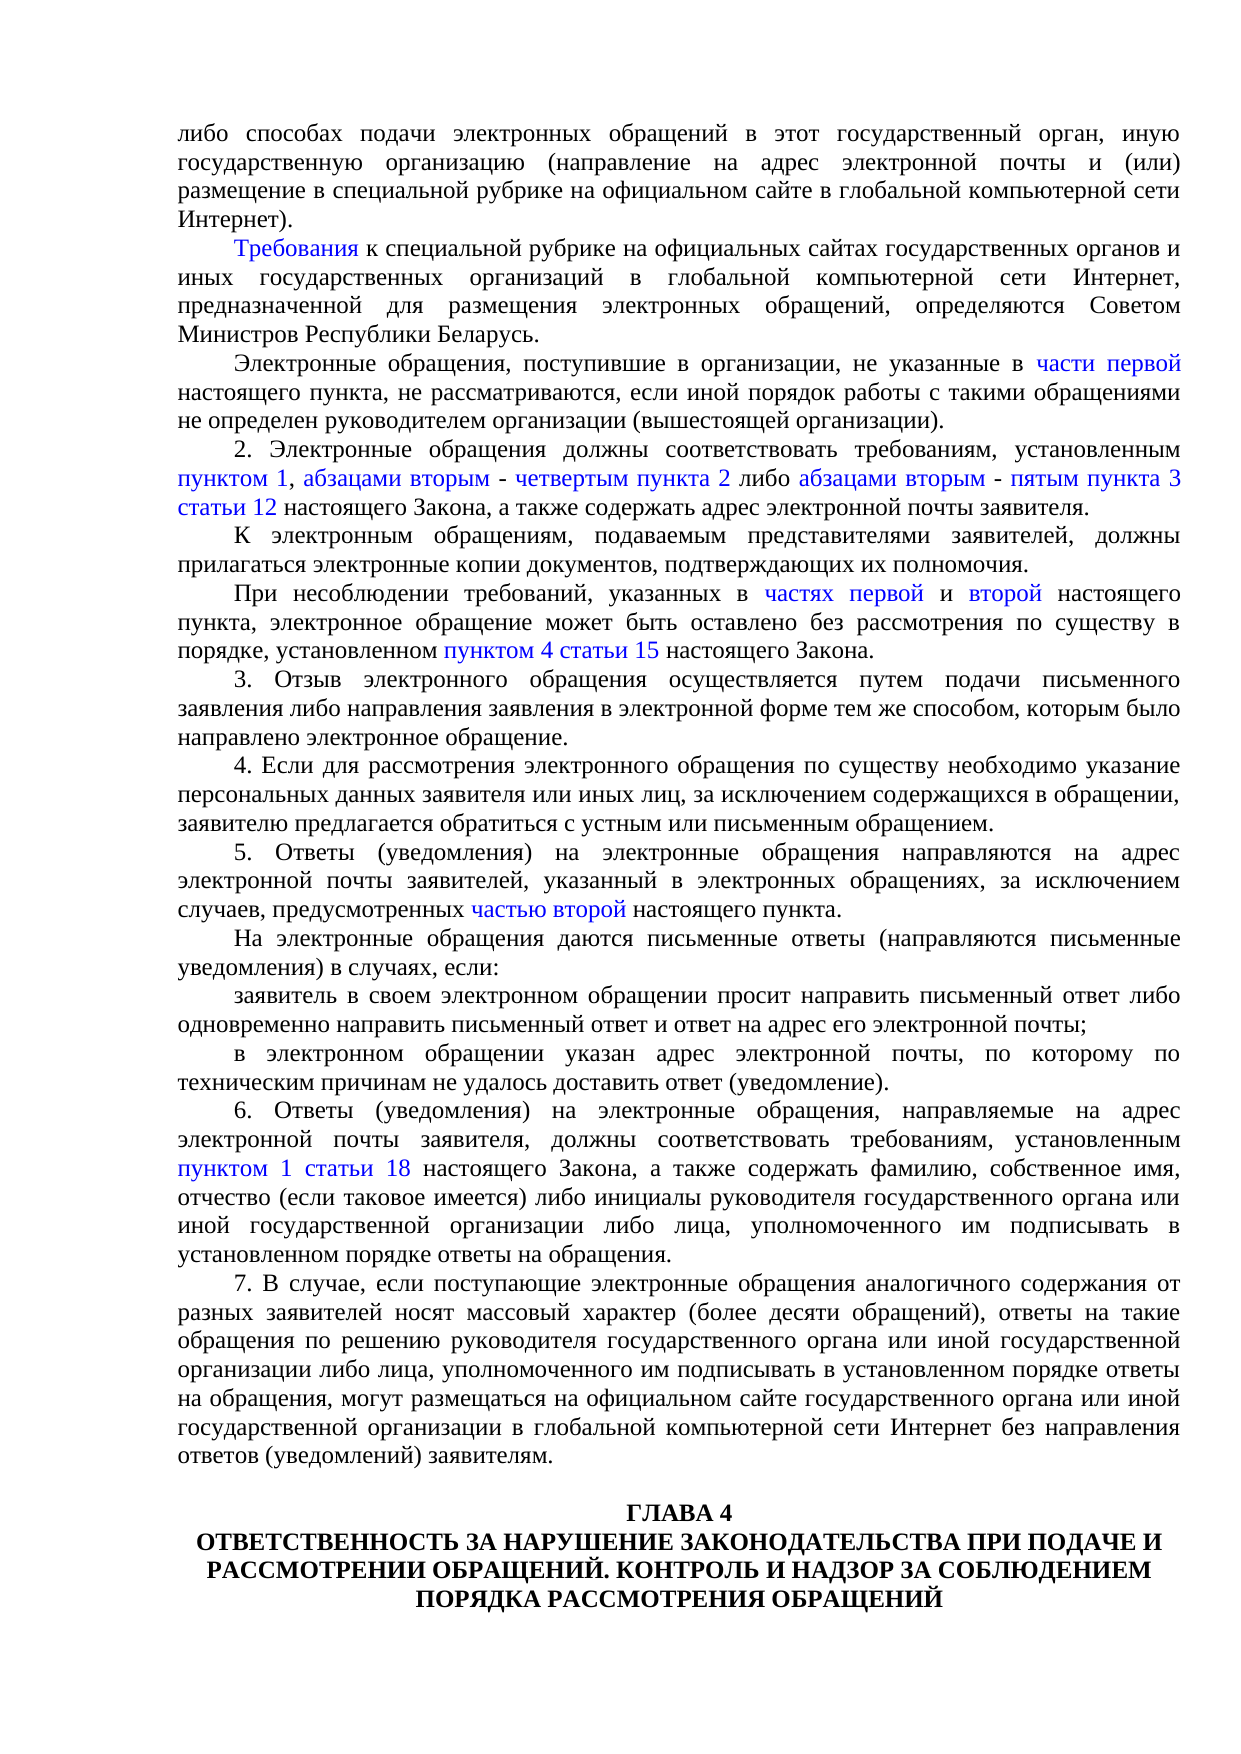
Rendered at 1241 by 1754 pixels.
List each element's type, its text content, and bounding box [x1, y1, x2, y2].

title ОТВЕТСТВЕННОСТЬ ЗА НАРУШЕНИЕ ЗАКОНОДАТЕЛЬСТВА ПРИ ПОДАЧЕ И РАССМОТРЕНИИ ОБРАЩЕНИЙ. КОНТРОЛЬ И НАДЗОР ЗА СОБЛЮДЕНИЕМ ПОРЯДКА РАССМОТРЕНИЯ ОБРАЩЕНИЙ [177, 1527, 1181, 1613]
title ГЛАВА 4 [177, 1498, 1181, 1527]
text заявитель в своем электронном обращении просит направить письменный ответ либо одновременно направить письменный ответ и ответ на адрес его электронной почты; [177, 981, 1181, 1038]
text 4. Если для рассмотрения электронного обращения по существу необходимо указание персональных данных заявителя или иных лиц, за исключением содержащихся в обращении, заявителю предлагается обратиться с устным или письменным обращением. [177, 751, 1181, 837]
text 7. В случае, если поступающие электронные обращения аналогичного содержания от разных заявителей носят массовый характер (более десяти обращений), ответы на такие обращения по решению руководителя государственного органа или иной государственной организации либо лица, уполномоченного им подписывать в установленном порядке ответы на обращения, могут размещаться на официальном сайте государственного органа или иной государственной организации в глобальной компьютерной сети Интернет без направления ответов (уведомлений) заявителям. [177, 1268, 1181, 1469]
text К электронным обращениям, подаваемым представителями заявителей, должны прилагаться электронные копии документов, подтверждающих их полномочия. [177, 521, 1181, 578]
text На электронные обращения даются письменные ответы (направляются письменные уведомления) в случаях, если: [177, 923, 1181, 981]
text 3. Отзыв электронного обращения осуществляется путем подачи письменного заявления либо направления заявления в электронной форме тем же способом, которым было направлено электронное обращение. [177, 664, 1181, 751]
text Требования к специальной рубрике на официальных сайтах государственных органов и иных государственных организаций в глобальной компьютерной сети Интернет, предназначенной для размещения электронных обращений, определяются Советом Министров Республики Беларусь. [177, 233, 1181, 348]
text 2. Электронные обращения должны соответствовать требованиям, установленным пунктом 1, абзацами вторым - четвертым пункта 2 либо абзацами вторым - пятым пункта 3 статьи 12 настоящего Закона, а также содержать адрес электронной почты заявителя. [177, 434, 1181, 521]
text в электронном обращении указан адрес электронной почты, по которому по техническим причинам не удалось доставить ответ (уведомление). [177, 1038, 1181, 1096]
text Электронные обращения, поступившие в организации, не указанные в части первой настоящего пункта, не рассматриваются, если иной порядок работы с такими обращениями не определен руководителем организации (вышестоящей организации). [177, 348, 1181, 434]
text При несоблюдении требований, указанных в частях первой и второй настоящего пункта, электронное обращение может быть оставлено без рассмотрения по существу в порядке, установленном пунктом 4 статьи 15 настоящего Закона. [177, 578, 1181, 664]
text 6. Ответы (уведомления) на электронные обращения, направляемые на адрес электронной почты заявителя, должны соответствовать требованиям, установленным пунктом 1 статьи 18 настоящего Закона, а также содержать фамилию, собственное имя, отчество (если таковое имеется) либо инициалы руководителя государственного органа или иной государственной организации либо лица, уполномоченного им подписывать в установленном порядке ответы на обращения. [177, 1096, 1181, 1268]
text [177, 118, 1181, 233]
text 5. Ответы (уведомления) на электронные обращения направляются на адрес электронной почты заявителей, указанный в электронных обращениях, за исключением случаев, предусмотренных частью второй настоящего пункта. [177, 837, 1181, 923]
